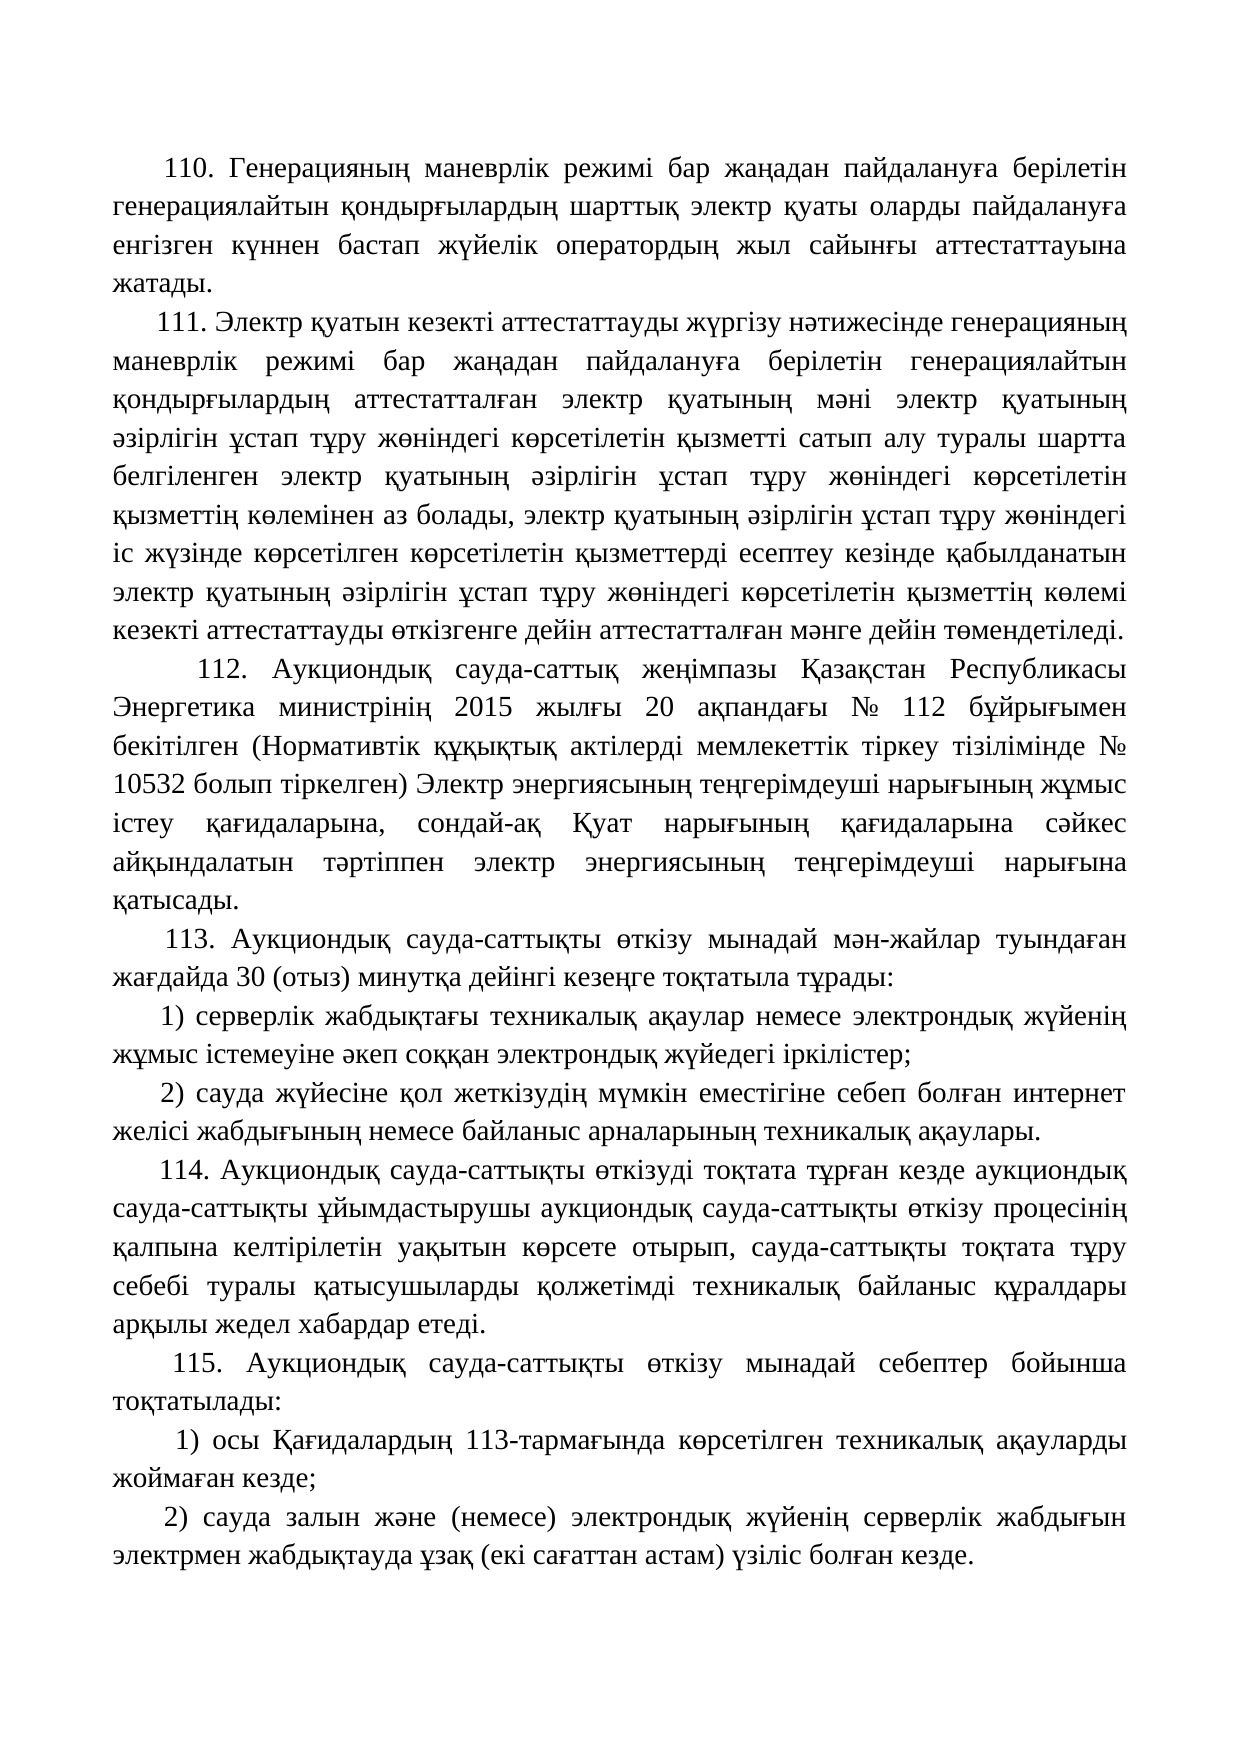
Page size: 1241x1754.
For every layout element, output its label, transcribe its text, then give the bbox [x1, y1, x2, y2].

text 1) серверлік жабдықтағы техникалық ақаулар немесе электрондық жүйенің жұмыс істемеуіне әкеп соққан электрондық жүйедегі іркілістер; [112, 998, 1128, 1070]
text 2) сауда жүйесіне қол жеткізудің мүмкін еместігіне себеп болған интернет желісі жабдығының немесе байланыс арналарының техникалық ақаулары. [112, 1075, 1128, 1147]
text 111. Электр қуатын кезекті аттестаттауды жүргізу нәтижесінде генерацияның маневрлік режимі бар жаңадан пайдалануға берілетін генерациялайтын қондырғылардың аттестатталған электр қуатының мәні электр қуатының әзірлігін ұстап тұру жөніндегі көрсетілетін қызметті сатып алу туралы шартта белгіленген электр қуатының әзірлігін ұстап тұру жөніндегі көрсетілетін қызметтің көлемінен аз болады, электр қуатының әзірлігін ұстап тұру жөніндегі іс жүзінде көрсетілген көрсетілетін қызметтерді есептеу кезінде қабылданатын электр қуатының әзірлігін ұстап тұру жөніндегі көрсетілетін қызметтің көлемі кезекті аттестаттауды өткізгенге дейін аттестатталған мәнге дейін төмендетіледі. [112, 304, 1128, 646]
text 1) осы Қағидалардың 113-тармағында көрсетілген техникалық ақауларды жоймаған кезде; [112, 1422, 1128, 1494]
text 113. Аукциондық сауда-саттықты өткізу мынадай мән-жайлар туындаған жағдайда 30 (отыз) минутқа дейінгі кезеңге тоқтатыла тұрады: [112, 921, 1128, 993]
text 112. Аукциондық сауда-саттық жеңімпазы Қазақстан Республикасы Энергетика министрінің 2015 жылғы 20 ақпандағы № 112 бұйрығымен бекітілген (Нормативтік құқықтық актілерді мемлекеттік тіркеу тізілімінде № 10532 болып тіркелген) Электр энергиясының теңгерімдеуші нарығының жұмыс істеу қағидаларына, сондай-ақ Қуат нарығының қағидаларына сәйкес айқындалатын тәртіппен электр энергиясының теңгерімдеуші нарығына қатысады. [112, 651, 1128, 916]
text 115. Аукциондық сауда-саттықты өткізу мынадай себептер бойынша тоқтатылады: [112, 1345, 1128, 1417]
text 110. Генерацияның маневрлік режимі бар жаңадан пайдалануға берілетін генерациялайтын қондырғылардың шарттық электр қуаты оларды пайдалануға енгізген күннен бастап жүйелік оператордың жыл сайынғы аттестаттауына жатады. [112, 150, 1128, 299]
text 114. Аукциондық сауда-саттықты өткізуді тоқтата тұрған кезде аукциондық сауда-саттықты ұйымдастырушы аукциондық сауда-саттықты өткізу процесінің қалпына келтірілетін уақытын көрсете отырып, сауда-саттықты тоқтата тұру себебі туралы қатысушыларды қолжетімді техникалық байланыс құралдары арқылы жедел хабардар етеді. [112, 1152, 1128, 1340]
text 2) сауда залын және (немесе) электрондық жүйенің серверлік жабдығын электрмен жабдықтауда ұзақ (екі сағаттан астам) үзіліс болған кезде. [112, 1499, 1128, 1571]
